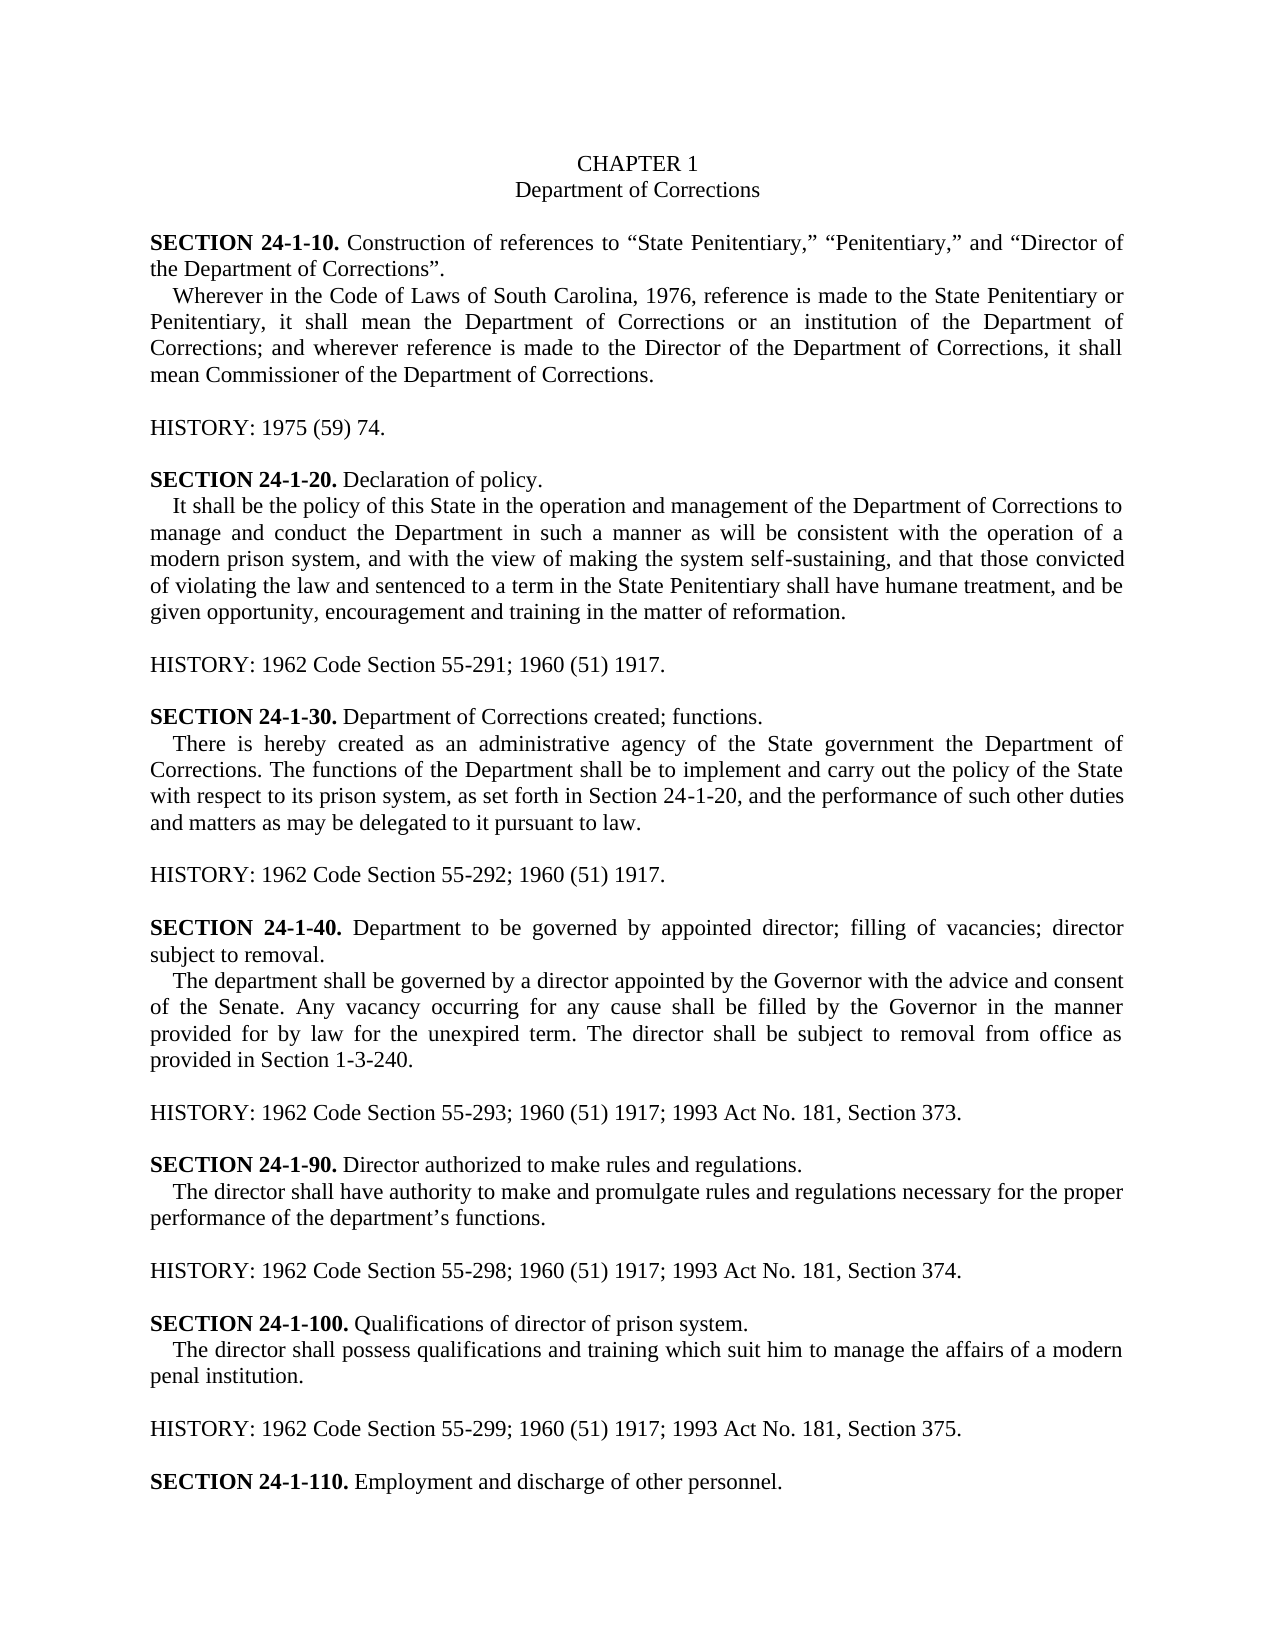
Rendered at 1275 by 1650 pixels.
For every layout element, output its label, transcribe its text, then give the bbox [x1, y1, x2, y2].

text The director shall possess qualifications and training which suit him to manage the affairs of a modern penal institution. [150, 1336, 1125, 1389]
text HISTORY: 1962 Code Section 55-293; 1960 (51) 1917; 1993 Act No. 181, Section 373. [150, 1099, 1125, 1125]
text There is hereby created as an administrative agency of the State government the Department of Corrections. The functions of the Department shall be to implement and carry out the policy of the State with respect to its prison system, as set forth in Section 24-1-20, and the performance of such other duties and matters as may be delegated to it pursuant to law. [150, 730, 1125, 835]
text HISTORY: 1962 Code Section 55-299; 1960 (51) 1917; 1993 Act No. 181, Section 375. [150, 1415, 1125, 1441]
text SECTION 24-1-110. Employment and discharge of other personnel. [150, 1468, 1125, 1494]
text SECTION 24-1-40. Department to be governed by appointed director; filling of vacancies; director subject to removal. [150, 914, 1125, 967]
text SECTION 24-1-100. Qualifications of director of prison system. [150, 1309, 1125, 1336]
text SECTION 24-1-20. Declaration of policy. [150, 466, 1125, 493]
text Department of Corrections [150, 176, 1125, 203]
text CHAPTER 1 [150, 150, 1125, 176]
text HISTORY: 1962 Code Section 55-298; 1960 (51) 1917; 1993 Act No. 181, Section 374. [150, 1257, 1125, 1283]
text Wherever in the Code of Laws of South Carolina, 1976, reference is made to the State Penitentiary or Penitentiary, it shall mean the Department of Corrections or an institution of the Department of Corrections; and wherever reference is made to the Director of the Department of Corrections, it shall mean Commissioner of the Department of Corrections. [150, 282, 1125, 387]
text HISTORY: 1962 Code Section 55-292; 1960 (51) 1917. [150, 862, 1125, 888]
text SECTION 24-1-10. Construction of references to “State Penitentiary,” “Penitentiary,” and “Director of the Department of Corrections”. [150, 229, 1125, 282]
text SECTION 24-1-90. Director authorized to make rules and regulations. [150, 1151, 1125, 1178]
text The department shall be governed by a director appointed by the Governor with the advice and consent of the Senate. Any vacancy occurring for any cause shall be filled by the Governor in the manner provided for by law for the unexpired term. The director shall be subject to removal from office as provided in Section 1-3-240. [150, 967, 1125, 1072]
text SECTION 24-1-30. Department of Corrections created; functions. [150, 703, 1125, 730]
text It shall be the policy of this State in the operation and management of the Department of Corrections to manage and conduct the Department in such a manner as will be consistent with the operation of a modern prison system, and with the view of making the system self-sustaining, and that those convicted of violating the law and sentenced to a term in the State Penitentiary shall have humane treatment, and be given opportunity, encouragement and training in the matter of reformation. [150, 493, 1125, 624]
text The director shall have authority to make and promulgate rules and regulations necessary for the proper performance of the department’s functions. [150, 1178, 1125, 1231]
text HISTORY: 1962 Code Section 55-291; 1960 (51) 1917. [150, 651, 1125, 677]
text HISTORY: 1975 (59) 74. [150, 413, 1125, 440]
